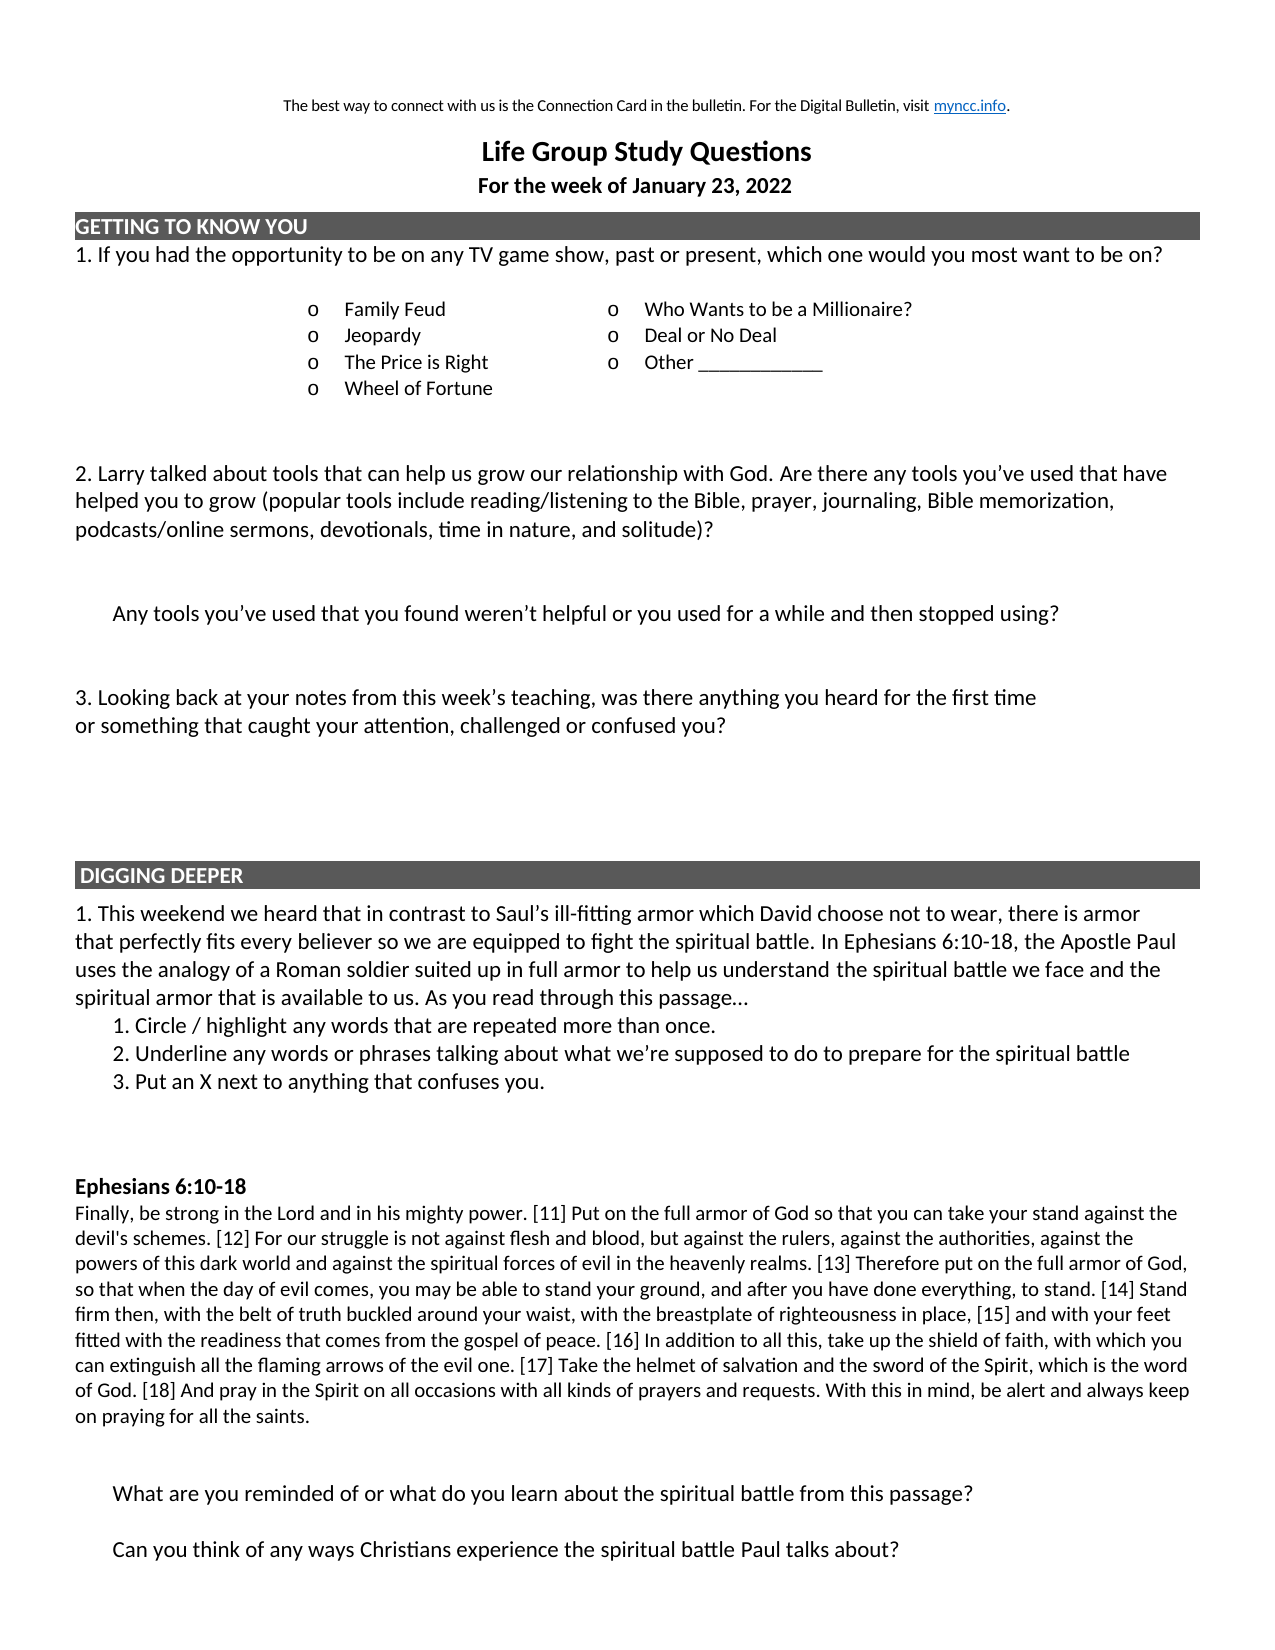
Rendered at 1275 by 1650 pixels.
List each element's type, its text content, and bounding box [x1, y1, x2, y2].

table_header Family Feud Jeopardy The Price is Right Wheel of Fortune [194, 296, 494, 431]
text 2. Underline any words or phrases talking about what we’re supposed to do to prepare for the spiritual battle [112, 1039, 1200, 1067]
text 1. If you had the opportunity to be on any TV game show, past or present, which one would you most want to be on? [75, 240, 1200, 268]
text Can you think of any ways Christians experience the spiritual battle Paul talks about? [112, 1536, 1200, 1563]
text 1. This weekend we heard that in contrast to Saul’s ill-fitting armor which David choose not to wear, there is armor that perfectly fits every believer so we are equipped to fight the spiritual battle. In Ephesians 6:10-18, the Apostle Paul uses the analogy of a Roman soldier suited up in full armor to help us understand the spiritual battle we face and the spiritual armor that is available to us. As you read through this passage… [75, 899, 1200, 1011]
text What are you reminded of or what do you learn about the spiritual battle from this passage? [112, 1479, 1200, 1507]
text The best way to connect with us is the Connection Card in the bulletin. For the Digital Bulletin, visit myncc.info. [75, 95, 1218, 116]
text 1. Circle / highlight any words that are repeated more than once. [112, 1011, 1200, 1039]
text 2. Larry talked about tools that can help us grow our relationship with God. Are there any tools you’ve used that have helped you to grow (popular tools include reading/listening to the Bible, prayer, journaling, Bible memorization, podcasts/online sermons, devotionals, time in nature, and solitude)? [75, 459, 1200, 543]
table_header Who Wants to be a Millionaire? Deal or No Deal Other ____________ [494, 296, 972, 431]
text GETTING TO KNOW YOU [75, 212, 1200, 240]
text For the week of January 23, 2022 [75, 171, 1200, 199]
text Life Group Study Questions [75, 117, 1218, 168]
text Any tools you’ve used that you found weren’t helpful or you used for a while and then stopped using? [112, 599, 1200, 627]
text 3. Looking back at your notes from this week’s teaching, was there anything you heard for the first time or something that caught your attention, challenged or confused you? [75, 683, 1200, 739]
text DIGGING DEEPER [75, 861, 1200, 889]
text Ephesians 6:10-18 [75, 1172, 1200, 1200]
text Finally, be strong in the Lord and in his mighty power. [11] Put on the full armor of God so that you can take your stand against the devil's schemes. [12] For our struggle is not against flesh and blood, but against the rulers, against the authorities, against the powers of this dark world and against the spiritual forces of evil in the heavenly realms. [13] Therefore put on the full armor of God, so that when the day of evil comes, you may be able to stand your ground, and after you have done everything, to stand. [14] Stand firm then, with the belt of truth buckled around your waist, with the breastplate of righteousness in place, [15] and with your feet fitted with the readiness that comes from the gospel of peace. [16] In addition to all this, take up the shield of faith, with which you can extinguish all the flaming arrows of the evil one. [17] Take the helmet of salvation and the sword of the Spirit, which is the word of God. [18] And pray in the Spirit on all occasions with all kinds of prayers and requests. With this in mind, be alert and always keep on praying for all the saints. [75, 1200, 1200, 1428]
text 3. Put an X next to anything that confuses you. [112, 1067, 1200, 1096]
